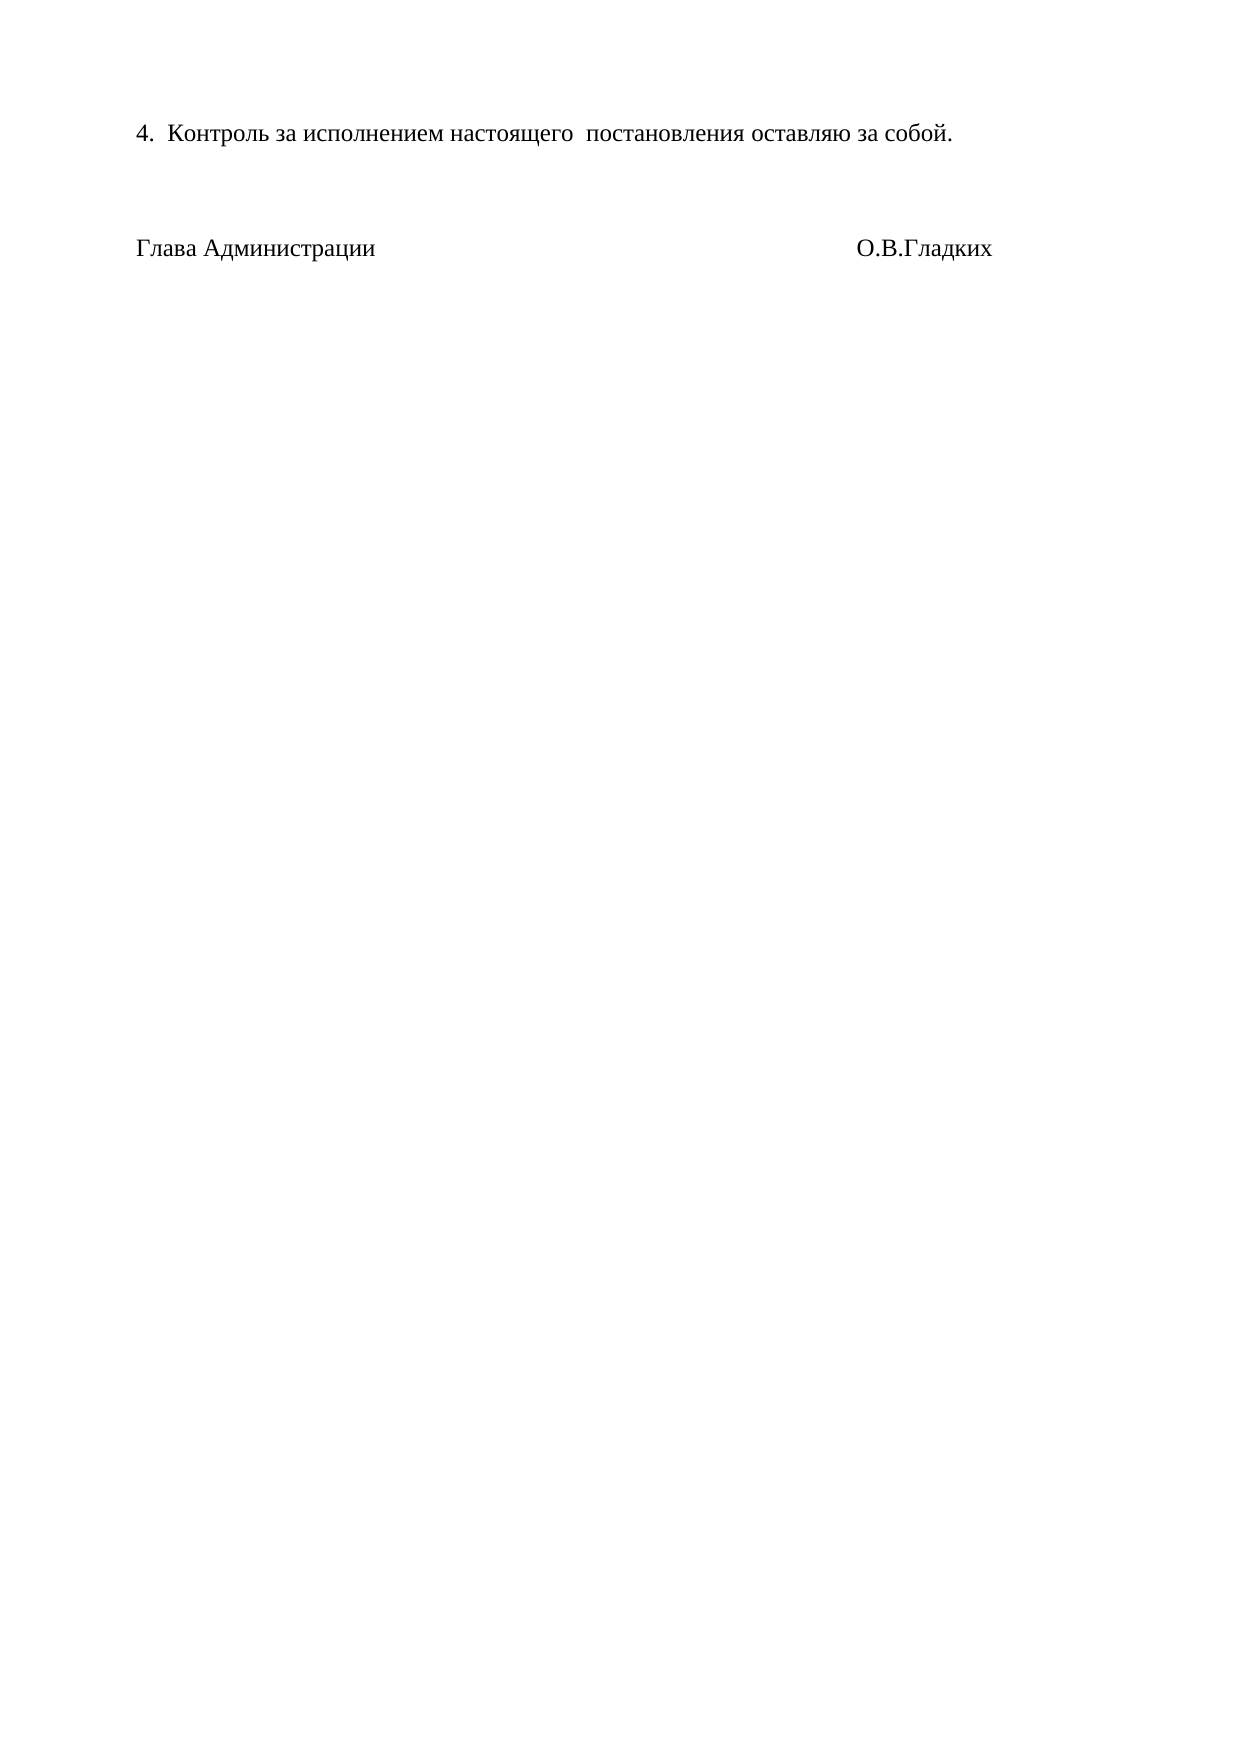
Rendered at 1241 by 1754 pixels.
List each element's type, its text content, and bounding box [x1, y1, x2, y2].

text Глава Администрации О.В.Гладких [136, 233, 1122, 262]
text 4. Контроль за исполнением настоящего постановления оставляю за собой. [136, 118, 1122, 147]
